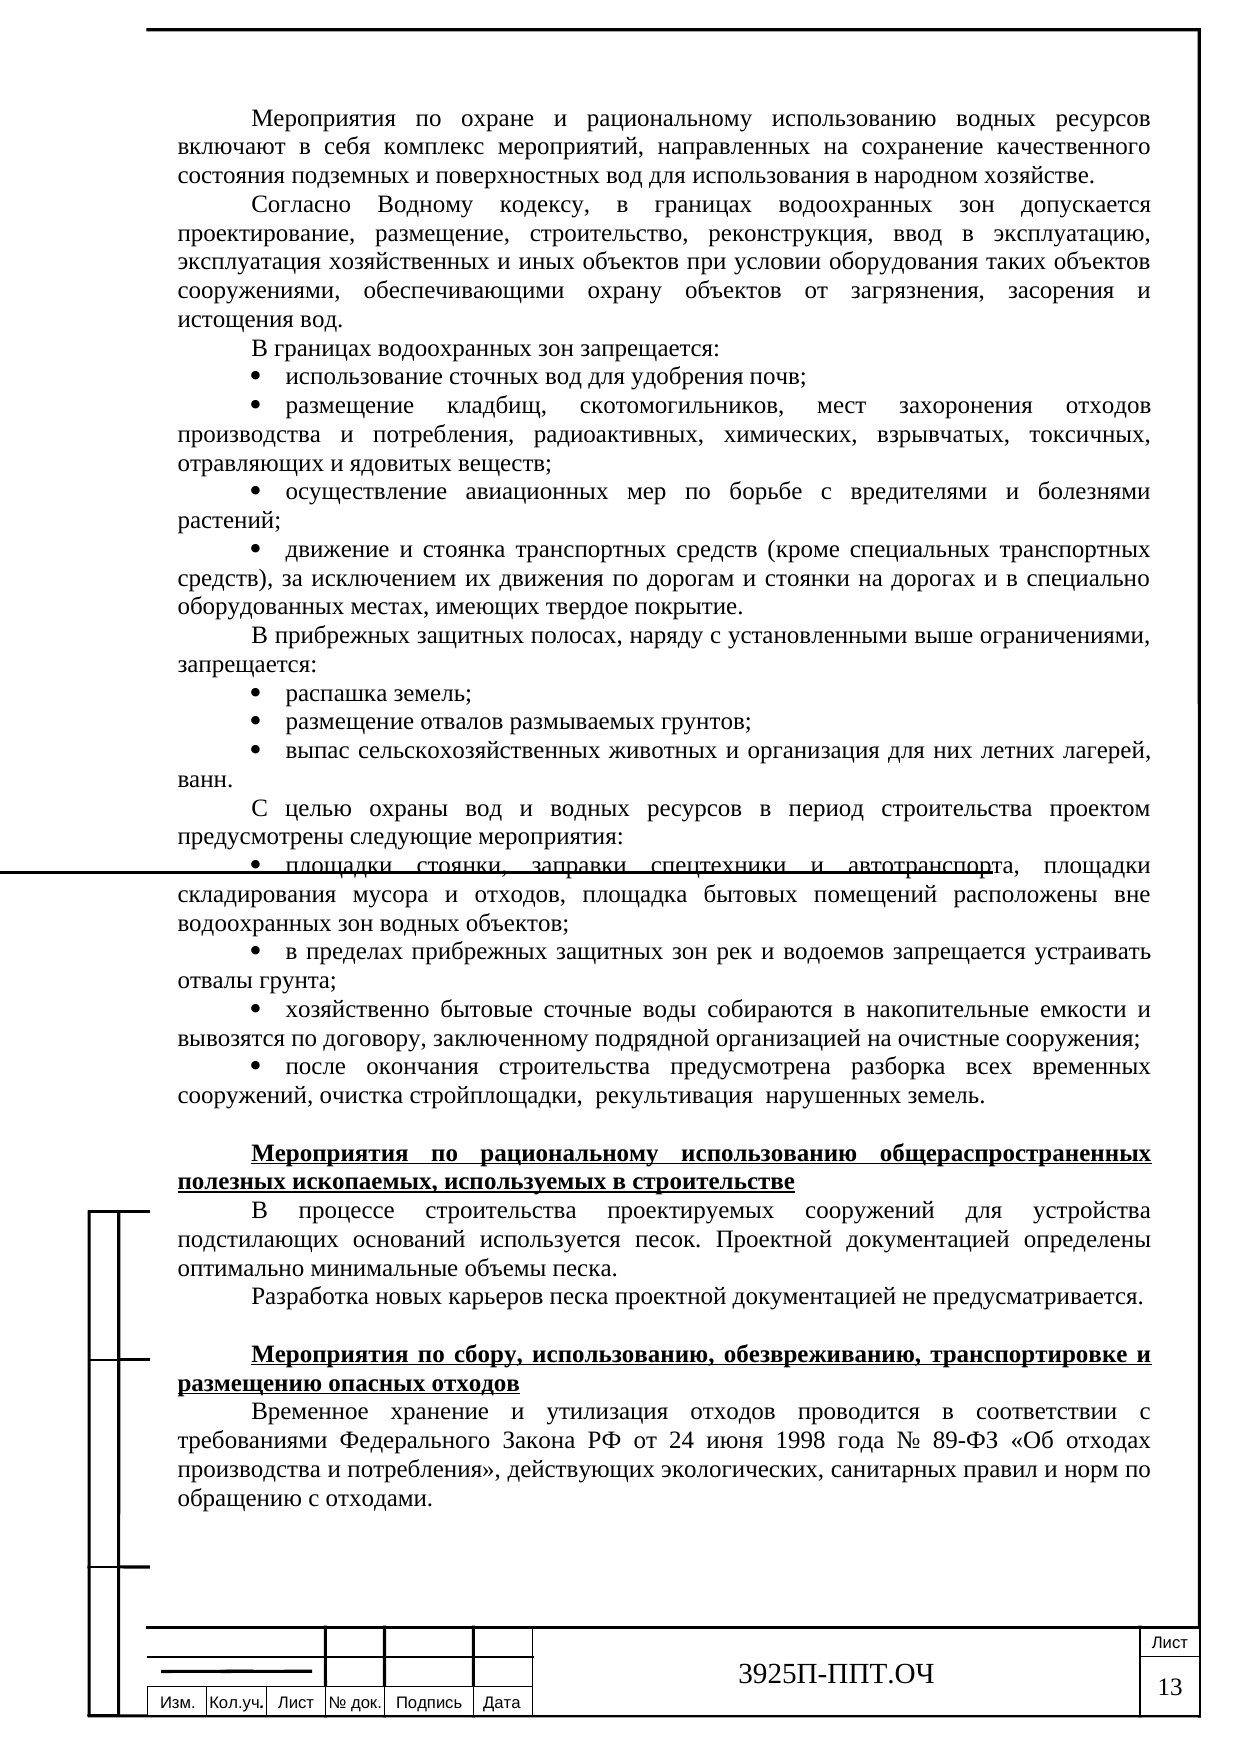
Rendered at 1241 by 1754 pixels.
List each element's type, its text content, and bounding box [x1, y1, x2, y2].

text Временное хранение и утилизация отходов проводится в соответствии с требованиями Федерального Закона РФ от 24 июня 1998 года № 89-ФЗ «Об отходах производства и потребления», действующих экологических, санитарных правил и норм по обращению с отходами. [177, 1396, 1152, 1511]
list размещение кладбищ, скотомогильников, мест захоронения отходов производства и потребления, радиоактивных, химических, взрывчатых, токсичных, отравляющих и ядовитых веществ; [177, 390, 1152, 476]
text С целью охраны вод и водных ресурсов в период строительства проектом предусмотрены следующие мероприятия: [177, 793, 1152, 850]
list использование сточных вод для удобрения почв; [177, 361, 1152, 390]
list после окончания строительства предусмотрена разборка всех временных сооружений, очистка стройплощадки, рекультивация нарушенных земель. [177, 1051, 1152, 1109]
text В прибрежных защитных полосах, наряду с установленными выше ограничениями, запрещается: [177, 620, 1152, 678]
list площадки стоянки, заправки спецтехники и автотранспорта, площадки складирования мусора и отходов, площадка бытовых помещений расположены вне водоохранных зон водных объектов; [177, 850, 1152, 936]
list осуществление авиационных мер по борьбе с вредителями и болезнями растений; [177, 476, 1152, 534]
text Мероприятия по сбору, использованию, обезвреживанию, транспортировке и размещению опасных отходов [177, 1339, 1152, 1396]
list размещение отвалов размываемых грунтов; [177, 706, 1152, 735]
text В процессе строительства проектируемых сооружений для устройства подстилающих оснований используется песок. Проектной документацией определены оптимально минимальные объемы песка. [177, 1195, 1152, 1281]
list выпас сельскохозяйственных животных и организация для них летних лагерей, ванн. [177, 735, 1152, 793]
text Мероприятия по охране и рациональному использованию водных ресурсов включают в себя комплекс мероприятий, направленных на сохранение качественного состояния подземных и поверхностных вод для использования в народном хозяйстве. [177, 103, 1152, 189]
text Разработка новых карьеров песка проектной документацией не предусматривается. [177, 1281, 1152, 1310]
list распашка земель; [177, 678, 1152, 706]
text В границах водоохранных зон запрещается: [177, 333, 1152, 361]
list движение и стоянка транспортных средств (кроме специальных транспортных средств), за исключением их движения по дорогам и стоянки на дорогах и в специально оборудованных местах, имеющих твердое покрытие. [177, 534, 1152, 620]
text Согласно Водному кодексу, в границах водоохранных зон допускается проектирование, размещение, строительство, реконструкция, ввод в эксплуатацию, эксплуатация хозяйственных и иных объектов при условии оборудования таких объектов сооружениями, обеспечивающими охрану объектов от загрязнения, засорения и истощения вод. [177, 189, 1152, 333]
list в пределах прибрежных защитных зон рек и водоемов запрещается устраивать отвалы грунта; [177, 936, 1152, 994]
text Мероприятия по рациональному использованию общераспространенных полезных ископаемых, используемых в строительстве [177, 1138, 1152, 1195]
list хозяйственно бытовые сточные воды собираются в накопительные емкости и вывозятся по договору, заключенному подрядной организацией на очистные сооружения; [177, 994, 1152, 1051]
